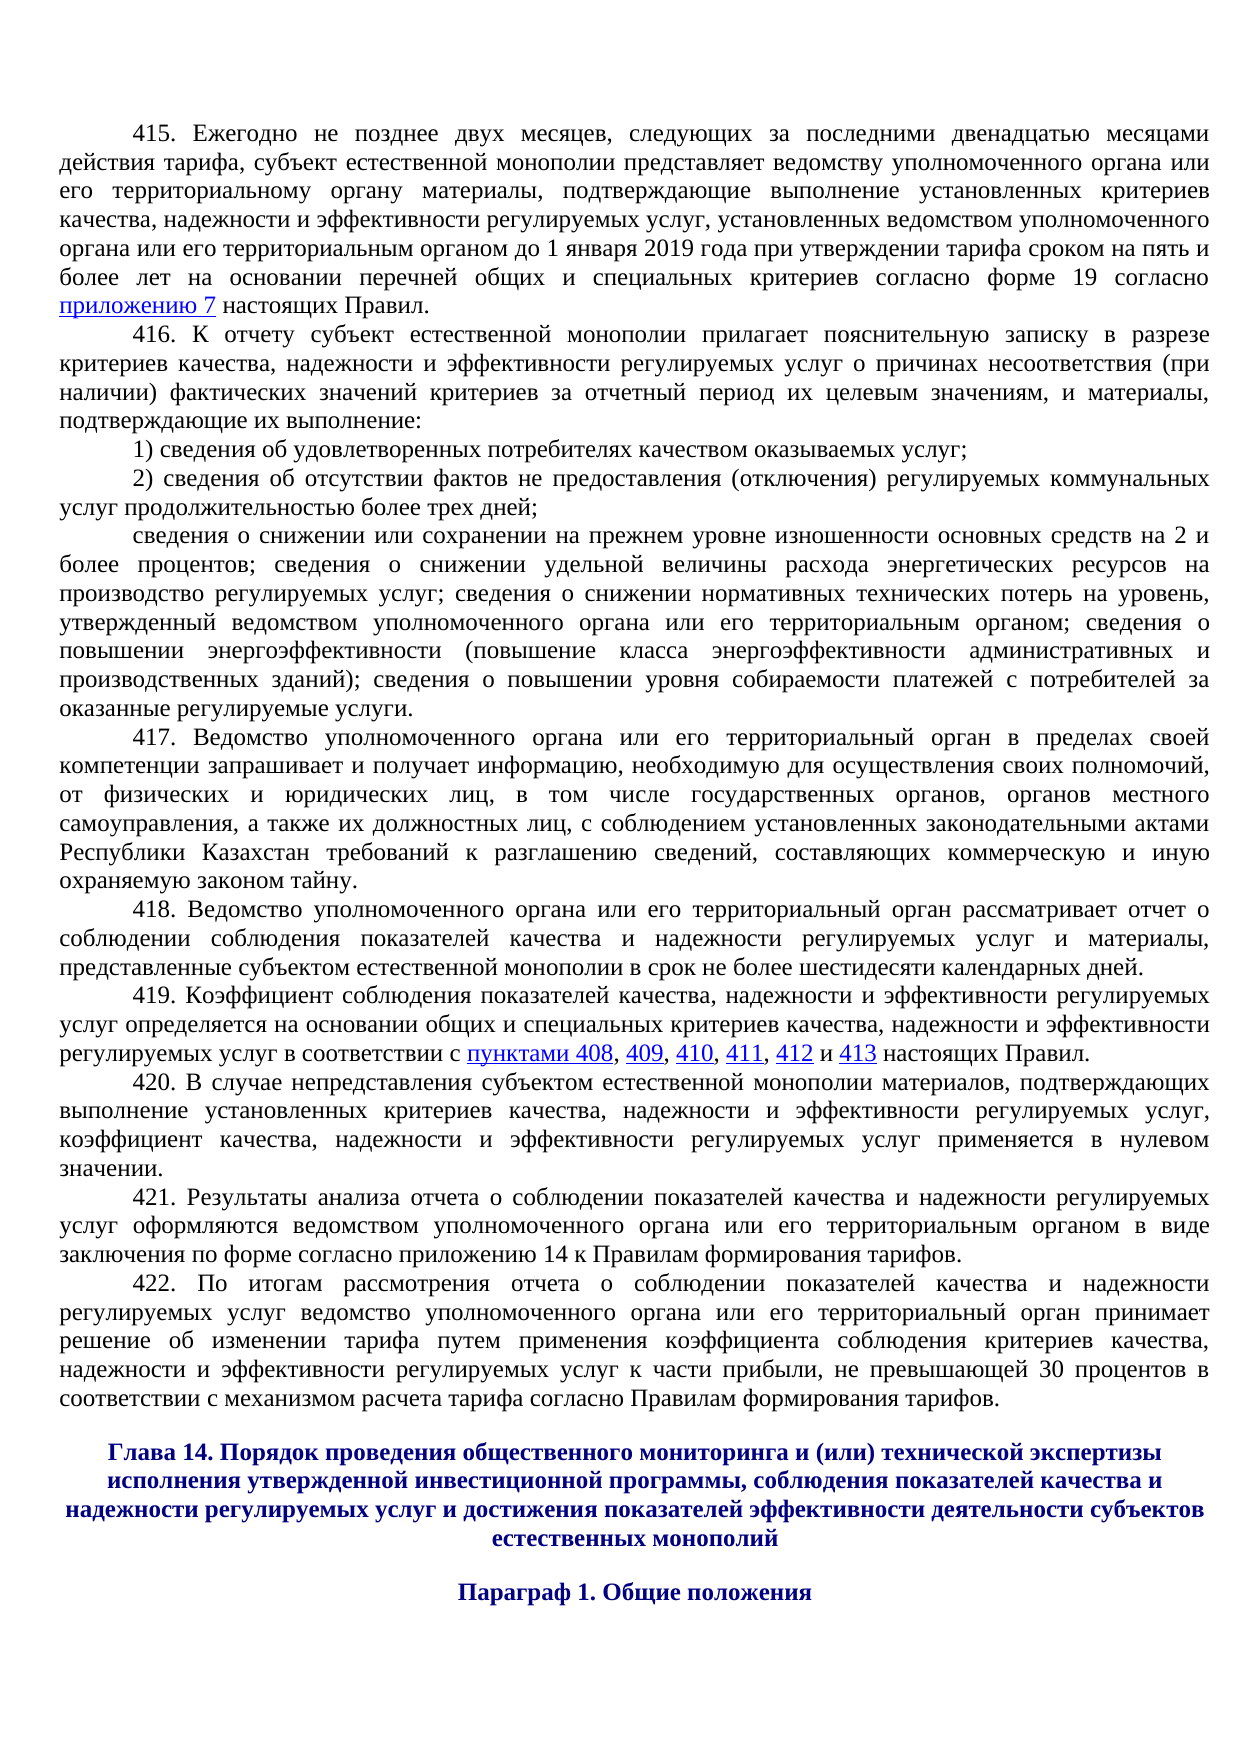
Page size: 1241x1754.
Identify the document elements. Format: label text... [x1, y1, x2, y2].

text 421. Результаты анализа отчета о соблюдении показателей качества и надежности регулируемых услуг оформляются ведомством уполномоченного органа или его территориальным органом в виде заключения по форме согласно приложению 14 к Правилам формирования тарифов. [59, 1182, 1211, 1268]
text 416. К отчету субъект естественной монополии прилагает пояснительную записку в разрезе критериев качества, надежности и эффективности регулируемых услуг о причинах несоответствия (при наличии) фактических значений критериев за отчетный период их целевым значениям, и материалы, подтверждающие их выполнение: [59, 319, 1211, 434]
text Глава 14. Порядок проведения общественного мониторинга и (или) технической экспертизы исполнения утвержденной инвестиционной программы, соблюдения показателей качества и надежности регулируемых услуг и достижения показателей эффективности деятельности субъектов естественных монополий [59, 1437, 1211, 1552]
text Параграф 1. Общие положения [59, 1577, 1211, 1606]
text 422. По итогам рассмотрения отчета о соблюдении показателей качества и надежности регулируемых услуг ведомство уполномоченного органа или его территориальный орган принимает решение об изменении тарифа путем применения коэффициента соблюдения критериев качества, надежности и эффективности регулируемых услуг к части прибыли, не превышающей 30 процентов в соответствии с механизмом расчета тарифа согласно Правилам формирования тарифов. [59, 1268, 1211, 1412]
text 418. Ведомство уполномоченного органа или его территориальный орган рассматривает отчет о соблюдении соблюдения показателей качества и надежности регулируемых услуг и материалы, представленные субъектом естественной монополии в срок не более шестидесяти календарных дней. [59, 894, 1211, 981]
text 2) сведения об отсутствии фактов не предоставления (отключения) регулируемых коммунальных услуг продолжительностью более трех дней; [59, 463, 1211, 521]
text 419. Коэффициент соблюдения показателей качества, надежности и эффективности регулируемых услуг определяется на основании общих и специальных критериев качества, надежности и эффективности регулируемых услуг в соответствии с пунктами 408, 409, 410, 411, 412 и 413 настоящих Правил. [59, 981, 1211, 1067]
text 415. Ежегодно не позднее двух месяцев, следующих за последними двенадцатью месяцами действия тарифа, субъект естественной монополии представляет ведомству уполномоченного органа или его территориальному органу материалы, подтверждающие выполнение установленных критериев качества, надежности и эффективности регулируемых услуг, установленных ведомством уполномоченного органа или его территориальным органом до 1 января 2019 года при утверждении тарифа сроком на пять и более лет на основании перечней общих и специальных критериев согласно форме 19 согласно приложению 7 настоящих Правил. [59, 118, 1211, 319]
text сведения о снижении или сохранении на прежнем уровне изношенности основных средств на 2 и более процентов; сведения о снижении удельной величины расхода энергетических ресурсов на производство регулируемых услуг; сведения о снижении нормативных технических потерь на уровень, утвержденный ведомством уполномоченного органа или его территориальным органом; сведения о повышении энергоэффективности (повышение класса энергоэффективности административных и производственных зданий); сведения о повышении уровня собираемости платежей с потребителей за оказанные регулируемые услуги. [59, 521, 1211, 722]
text 1) сведения об удовлетворенных потребителях качеством оказываемых услуг; [59, 434, 1211, 463]
text 417. Ведомство уполномоченного органа или его территориальный орган в пределах своей компетенции запрашивает и получает информацию, необходимую для осуществления своих полномочий, от физических и юридических лиц, в том числе государственных органов, органов местного самоуправления, а также их должностных лиц, с соблюдением установленных законодательными актами Республики Казахстан требований к разглашению сведений, составляющих коммерческую и иную охраняемую законом тайну. [59, 722, 1211, 894]
text 420. В случае непредставления субъектом естественной монополии материалов, подтверждающих выполнение установленных критериев качества, надежности и эффективности регулируемых услуг, коэффициент качества, надежности и эффективности регулируемых услуг применяется в нулевом значении. [59, 1067, 1211, 1182]
